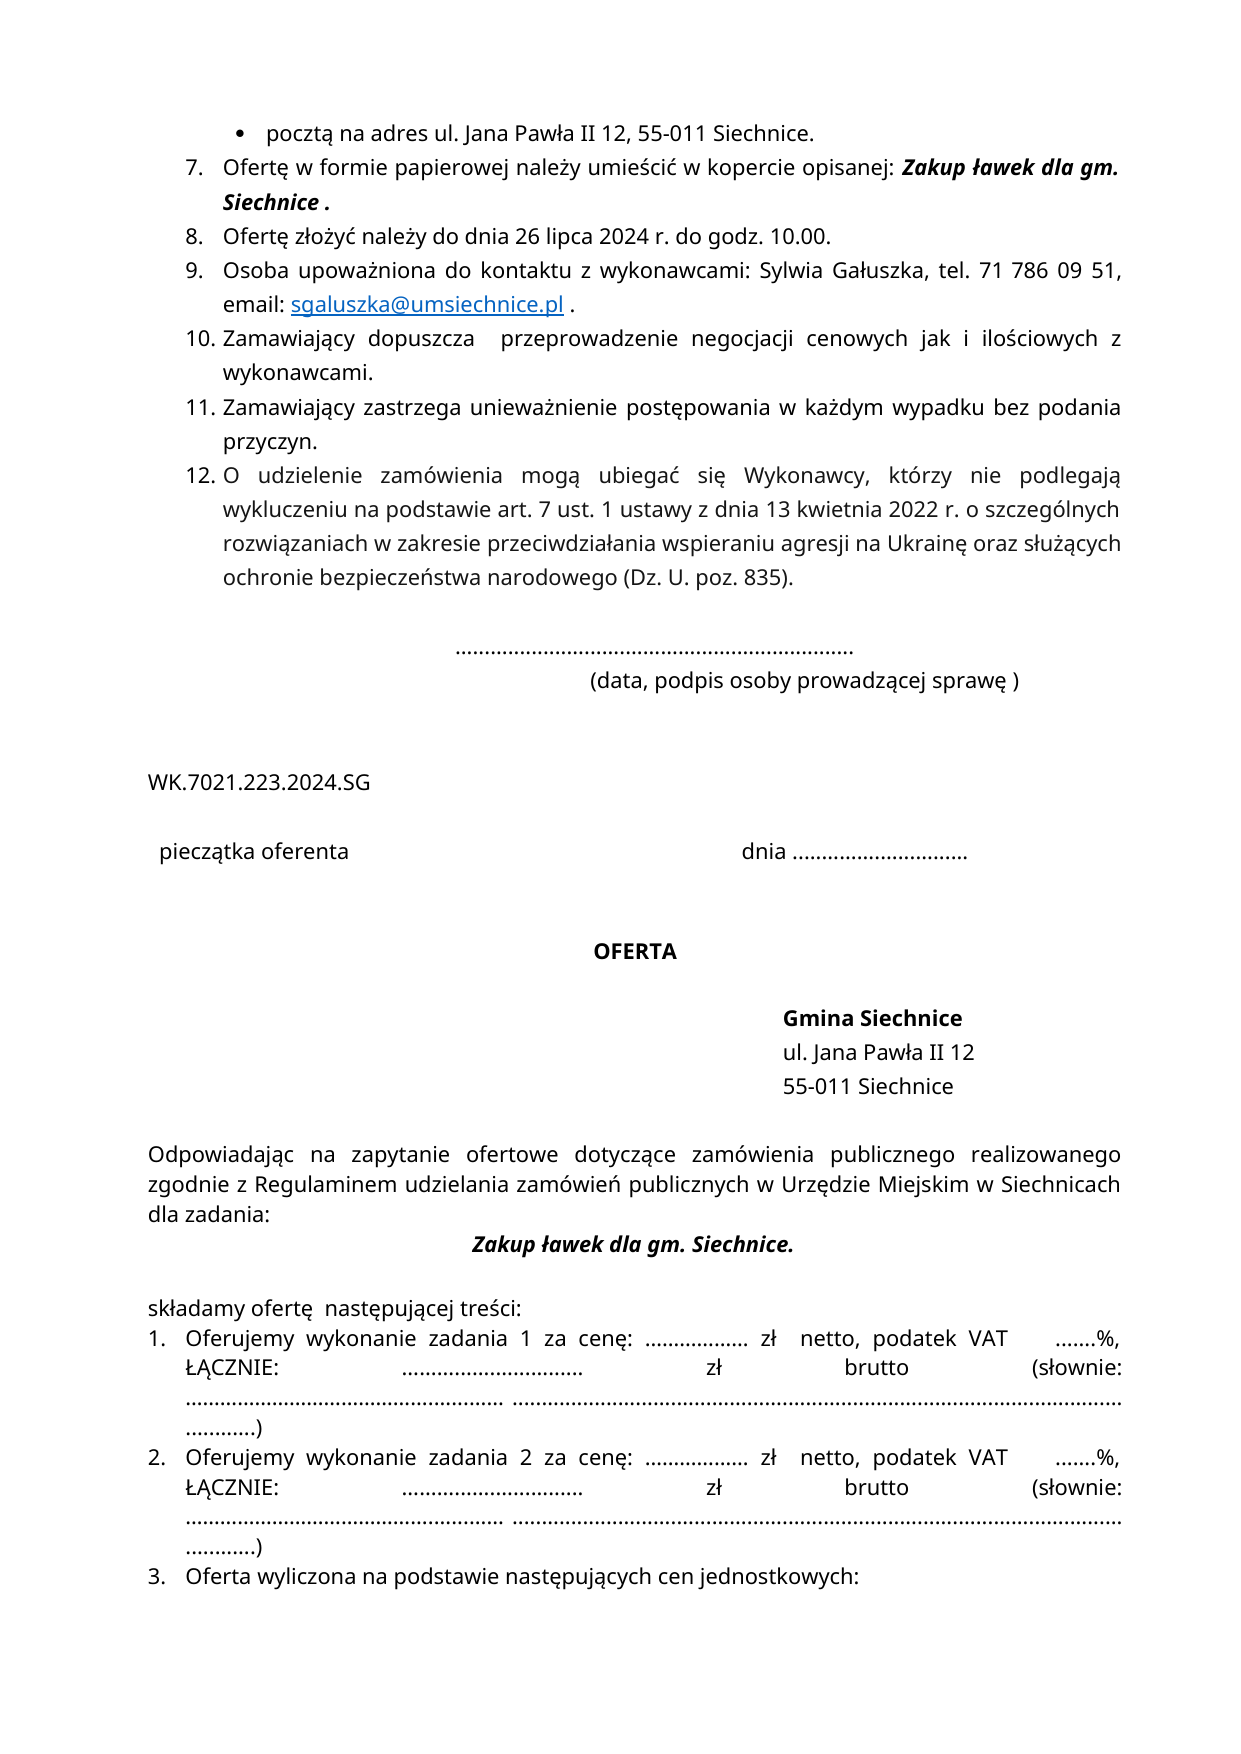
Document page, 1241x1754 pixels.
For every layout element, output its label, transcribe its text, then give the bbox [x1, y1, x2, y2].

list Zamawiający zastrzega unieważnienie postępowania w każdym wypadku bez podania przyczyn. [185, 391, 1122, 455]
text 55-011 Siechnice [709, 1071, 1122, 1101]
list Oferujemy wykonanie zadania 2 za cenę: ……………… zł netto, podatek VAT .......%, ŁĄCZNIE: ............................... zł brutto (słownie: …………………………………................ ....................................................................................................................) [148, 1442, 1122, 1561]
list Ofertę w formie papierowej należy umieścić w kopercie opisanej: Zakup ławek dla gm. Siechnice . [185, 152, 1122, 216]
text Gmina Siechnice [709, 1003, 1122, 1032]
text .................................................................... [148, 631, 1122, 660]
list Zamawiający dopuszcza przeprowadzenie negocjacji cenowych jak i ilościowych z wykonawcami. [185, 323, 1122, 387]
list Oferta wyliczona na podstawie następujących cen jednostkowych: [148, 1561, 1122, 1591]
text Odpowiadając na zapytanie ofertowe dotyczące zamówienia publicznego realizowanego zgodnie z Regulaminem udzielania zamówień publicznych w Urzędzie Miejskim w Siechnicach dla zadania: [148, 1139, 1122, 1229]
list pocztą na adres ul. Jana Pawła II 12, 55-011 Siechnice. [236, 118, 1122, 148]
list O udzielenie zamówienia mogą ubiegać się Wykonawcy, którzy nie podlegają wykluczeniu na podstawie art. 7 ust. 1 ustawy z dnia 13 kwietnia 2022 r. o szczególnych rozwiązaniach w zakresie przeciwdziałania wspieraniu agresji na Ukrainę oraz służących ochronie bezpieczeństwa narodowego (Dz. U. poz. 835). [185, 460, 1122, 592]
text składamy ofertę następującej treści: [148, 1293, 1122, 1322]
text OFERTA [148, 936, 1122, 966]
text ul. Jana Pawła II 12 [709, 1037, 1122, 1067]
text pieczątka oferenta dnia .............................. [148, 836, 1122, 865]
list Oferujemy wykonanie zadania 1 za cenę: ……………… zł netto, podatek VAT .......%, ŁĄCZNIE: ............................... zł brutto (słownie: …………………………………................ ....................................................................................................................) [148, 1322, 1122, 1442]
text WK.7021.223.2024.SG [148, 767, 1122, 797]
list Ofertę złożyć należy do dnia 26 lipca 2024 r. do godz. 10.00. [185, 221, 1122, 250]
text Zakup ławek dla gm. Siechnice. [148, 1229, 1122, 1258]
text (data, podpis osoby prowadzącej sprawę ) [516, 665, 1122, 694]
list Osoba upoważniona do kontaktu z wykonawcami: Sylwia Gałuszka, tel. 71 786 09 51, email: sgaluszka@umsiechnice.pl . [185, 255, 1122, 319]
